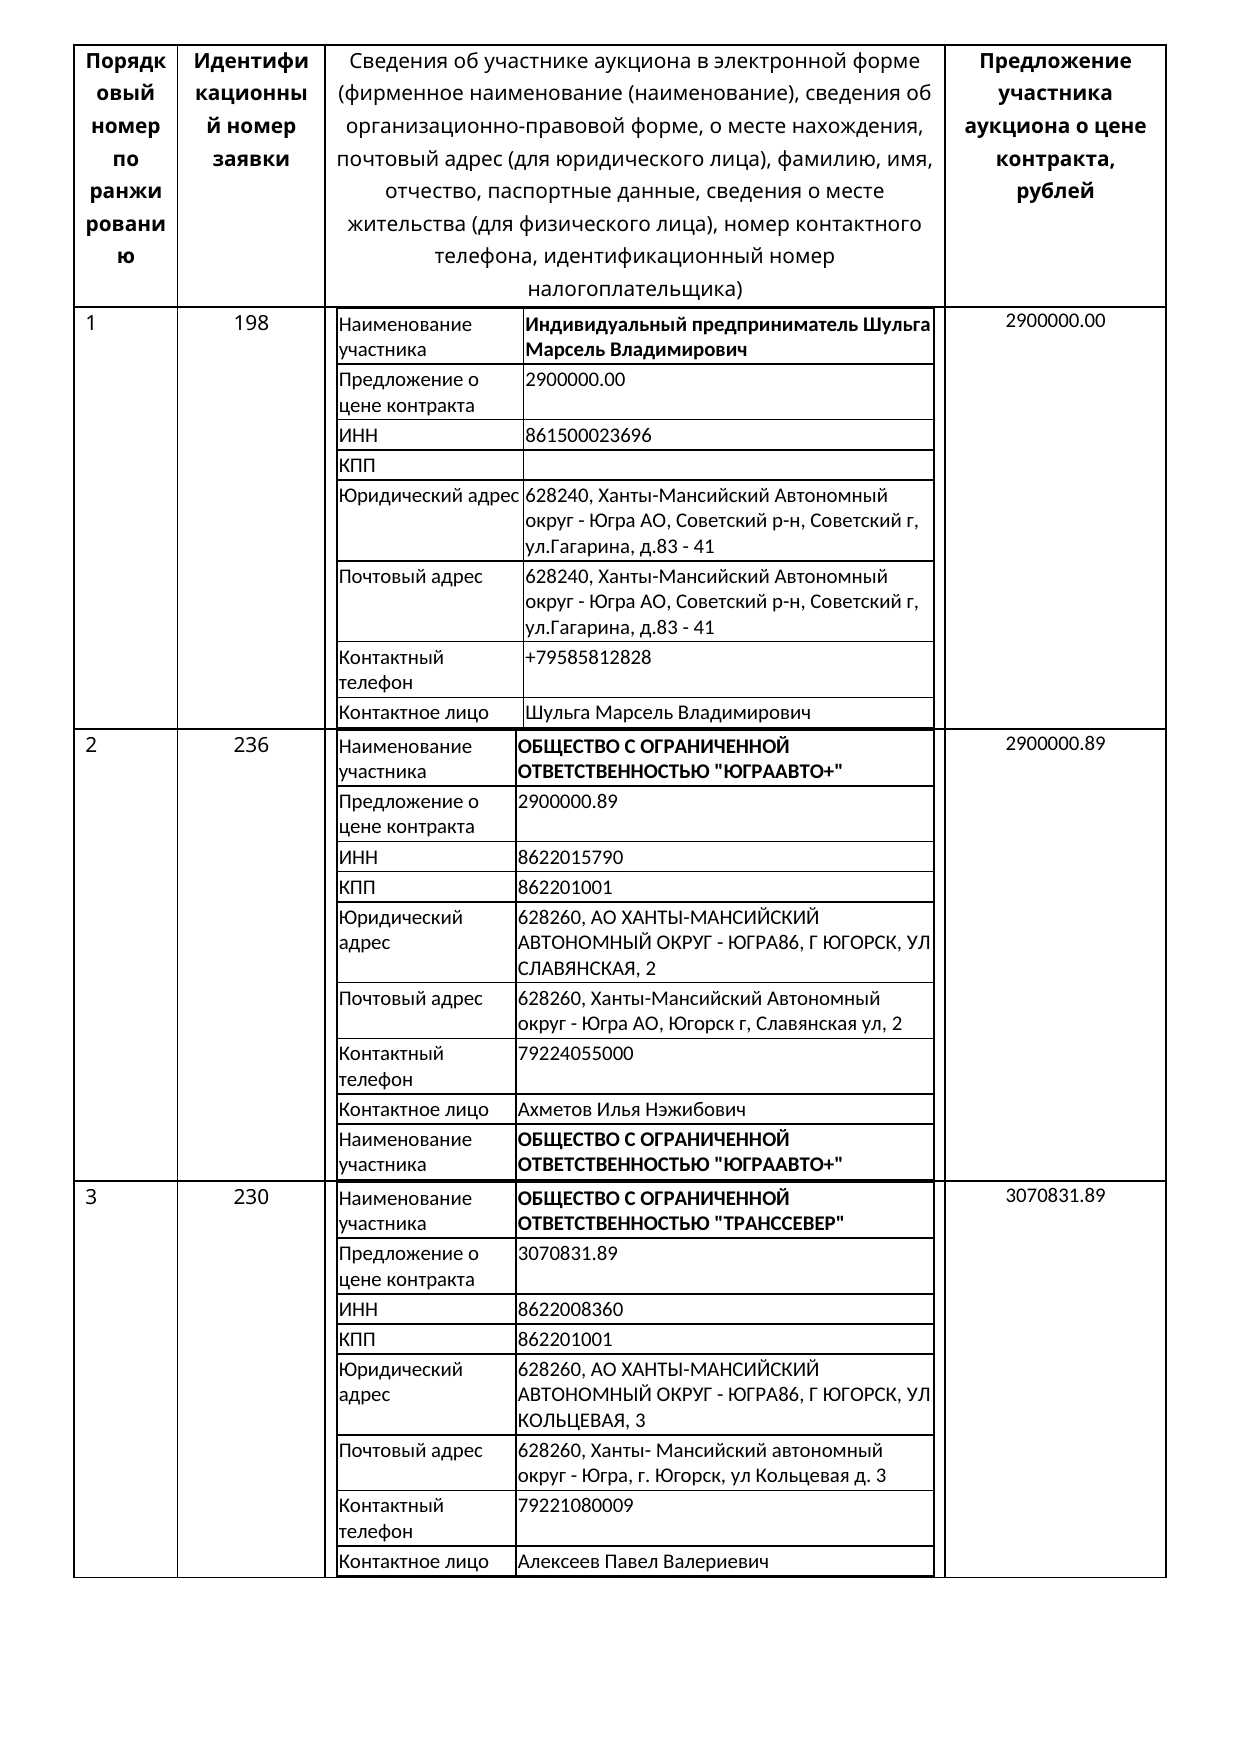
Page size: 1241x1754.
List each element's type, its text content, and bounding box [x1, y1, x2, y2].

table_cell [517, 1355, 933, 1434]
table_cell [517, 1295, 933, 1323]
table_cell 3070831.89 [946, 1182, 1165, 1577]
table_cell [338, 642, 523, 697]
table_cell [517, 872, 933, 901]
table_cell [517, 1547, 933, 1575]
table_cell 236 [178, 730, 324, 1180]
table_cell [338, 842, 515, 871]
table_header Порядковый номер по ранжированию [75, 46, 177, 306]
table_cell [338, 1039, 515, 1093]
table_cell 198 [178, 308, 324, 728]
table_cell [517, 903, 933, 982]
table_cell [338, 1355, 515, 1434]
table_cell [338, 1125, 515, 1179]
table_cell 3 [75, 1182, 177, 1577]
table_cell [935, 730, 944, 1180]
table_cell [517, 1125, 933, 1179]
table_cell 2900000.89 [946, 730, 1165, 1180]
table_cell [338, 1436, 515, 1490]
table_cell [338, 1491, 515, 1545]
table_cell [517, 1095, 933, 1123]
table_cell [517, 983, 933, 1038]
table_header Предложение участника аукциона о цене контракта, рублей [946, 46, 1165, 306]
table_cell [517, 1436, 933, 1490]
table_cell [338, 562, 523, 641]
table_cell [338, 983, 515, 1038]
table_cell [524, 309, 933, 363]
table_cell [338, 1325, 515, 1353]
table_cell [524, 451, 933, 479]
table_cell [517, 842, 933, 871]
table_header Сведения об участнике аукциона в электронной форме (фирменное наименование (наименование), сведения об организационно-правовой форме, о месте нахождения, почтовый адрес (для юридического лица), фамилию, имя, отчество, паспортные данные, сведения о месте жительства (для физического лица), номер контактного телефона, идентификационный номер налогоплательщика) [326, 46, 944, 306]
table_cell [338, 451, 523, 479]
table_cell [517, 1039, 933, 1093]
table_cell [338, 903, 515, 982]
table_cell [338, 698, 523, 727]
table_cell [524, 698, 933, 727]
table_header Идентификационный номер заявки [178, 46, 324, 306]
table_cell [517, 731, 933, 785]
table_cell [517, 787, 933, 841]
table_cell [338, 787, 515, 841]
table_cell [524, 365, 933, 419]
table_cell [338, 481, 523, 560]
table_cell [338, 309, 523, 363]
table_cell [524, 642, 933, 697]
table_cell [338, 1095, 515, 1123]
table_cell [524, 562, 933, 641]
table_cell [517, 1491, 933, 1545]
table_cell [338, 1547, 515, 1575]
table_cell [517, 1183, 933, 1237]
table_cell [326, 730, 336, 1180]
table_cell 2 [75, 730, 177, 1180]
table_cell [517, 1239, 933, 1293]
table_cell [326, 308, 336, 728]
table_cell 230 [178, 1182, 324, 1577]
table_cell [935, 308, 944, 728]
table_cell [338, 1295, 515, 1323]
table_cell [524, 420, 933, 449]
table_cell [338, 872, 515, 901]
table_cell [517, 1325, 933, 1353]
table_cell 2900000.00 [946, 308, 1165, 728]
table_cell [338, 731, 515, 785]
table_cell [338, 365, 523, 419]
table_cell 1 [75, 308, 177, 728]
table_cell [338, 420, 523, 449]
table_cell [935, 1182, 944, 1577]
table_cell [338, 1239, 515, 1293]
table_cell [338, 1183, 515, 1237]
table_cell [524, 481, 933, 560]
table_cell [326, 1182, 336, 1577]
